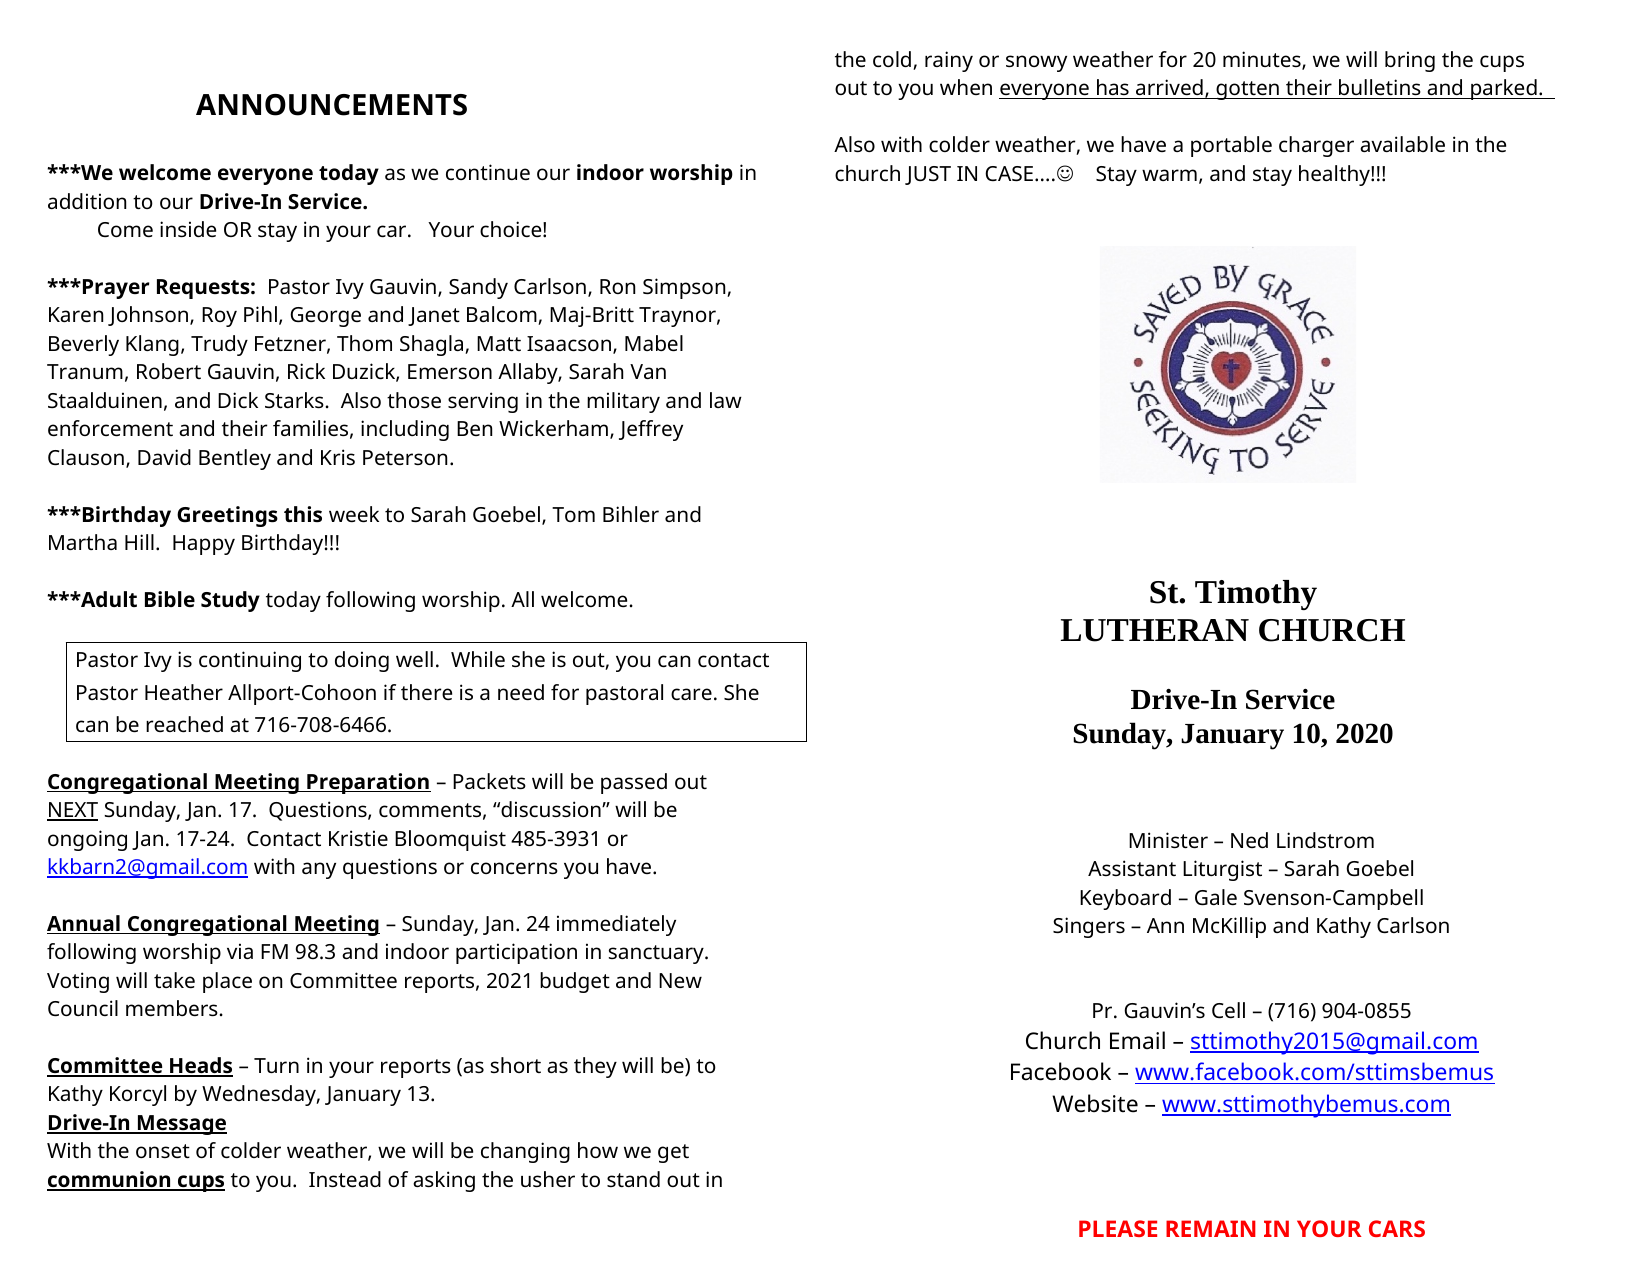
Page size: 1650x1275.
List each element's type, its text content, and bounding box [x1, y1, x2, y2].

text Church Email – sttimothy2015@gmail.com [900, 1025, 1603, 1056]
text ***Prayer Requests: Pastor Ivy Gauvin, Sandy Carlson, Ron Simpson, Karen Johnson, Roy Pihl, George and Janet Balcom, Maj-Britt Traynor, Beverly Klang, Trudy Fetzner, Thom Shagla, Matt Isaacson, Mabel Tranum, Robert Gauvin, Rick Duzick, Emerson Allaby, Sarah Van Staalduinen, and Dick Starks. Also those serving in the military and law enforcement and their families, including Ben Wickerham, Jeffrey Clauson, David Bentley and Kris Peterson. [47, 272, 770, 471]
text LUTHERAN CHURCH [862, 611, 1603, 649]
text St. Timothy [862, 572, 1603, 611]
text Keyboard – Gale Svenson-Campbell [900, 883, 1603, 911]
text ***Birthday Greetings this week to Sarah Goebel, Tom Bihler and Martha Hill. Happy Birthday!!! [47, 500, 770, 557]
text Also with colder weather, we have a portable charger available in the church JUST IN CASE…. Stay warm, and stay healthy!!! [834, 130, 1575, 187]
text With the onset of colder weather, we will be changing how we get communion cups to you. Instead of asking the usher to stand out in the cold, rainy or snowy weather for 20 minutes, we will bring the cups out to you when everyone has arrived, gotten their bulletins and parked. [834, 45, 1556, 102]
text PLEASE REMAIN IN YOUR CARS [900, 1213, 1603, 1244]
text Committee Heads – Turn in your reports (as short as they will be) to Kathy Korcyl by Wednesday, January 13. [47, 1051, 760, 1108]
picture [1099, 246, 1357, 483]
text With the onset of colder weather, we will be changing how we get communion cups to you. Instead of asking the usher to stand out in the cold, rainy or snowy weather for 20 minutes, we will bring the cups out to you when everyone has arrived, gotten their bulletins and parked. [47, 1136, 760, 1193]
text Website – www.sttimothybemus.com [900, 1088, 1603, 1119]
text ***Adult Bible Study today following worship. All welcome. [47, 585, 779, 613]
text Pastor Ivy is continuing to doing well. While she is out, you can contact Pastor Heather Allport-Cohoon if there is a need for pastoral care. She can be reached at 716-708-6466. [67, 643, 806, 741]
text Drive-In Message [47, 1108, 760, 1136]
text ***We welcome everyone today as we continue our indoor worship in addition to our Drive-In Service. [47, 158, 760, 215]
text Drive-In Service [862, 682, 1603, 716]
text Annual Congregational Meeting – Sunday, Jan. 24 immediately following worship via FM 98.3 and indoor participation in sanctuary. Voting will take place on Committee reports, 2021 budget and New Council members. [47, 909, 760, 1023]
text Sunday, January 10, 2020 [862, 716, 1603, 749]
text Facebook – www.facebook.com/sttimsbemus [900, 1056, 1603, 1088]
text Minister – Ned Lindstrom [900, 826, 1603, 854]
text Congregational Meeting Preparation – Packets will be passed out NEXT Sunday, Jan. 17. Questions, comments, “discussion” will be ongoing Jan. 17-24. Contact Kristie Bloomquist 485-3931 or kkbarn2@gmail.com with any questions or concerns you have. [47, 767, 760, 881]
text Singers – Ann McKillip and Kathy Carlson [900, 911, 1603, 940]
text ANNOUNCEMENTS [75, 85, 807, 124]
text Pr. Gauvin’s Cell – (716) 904-0855 [900, 997, 1603, 1025]
text Come inside OR stay in your car. Your choice! [75, 215, 807, 244]
text Assistant Liturgist – Sarah Goebel [900, 854, 1603, 883]
